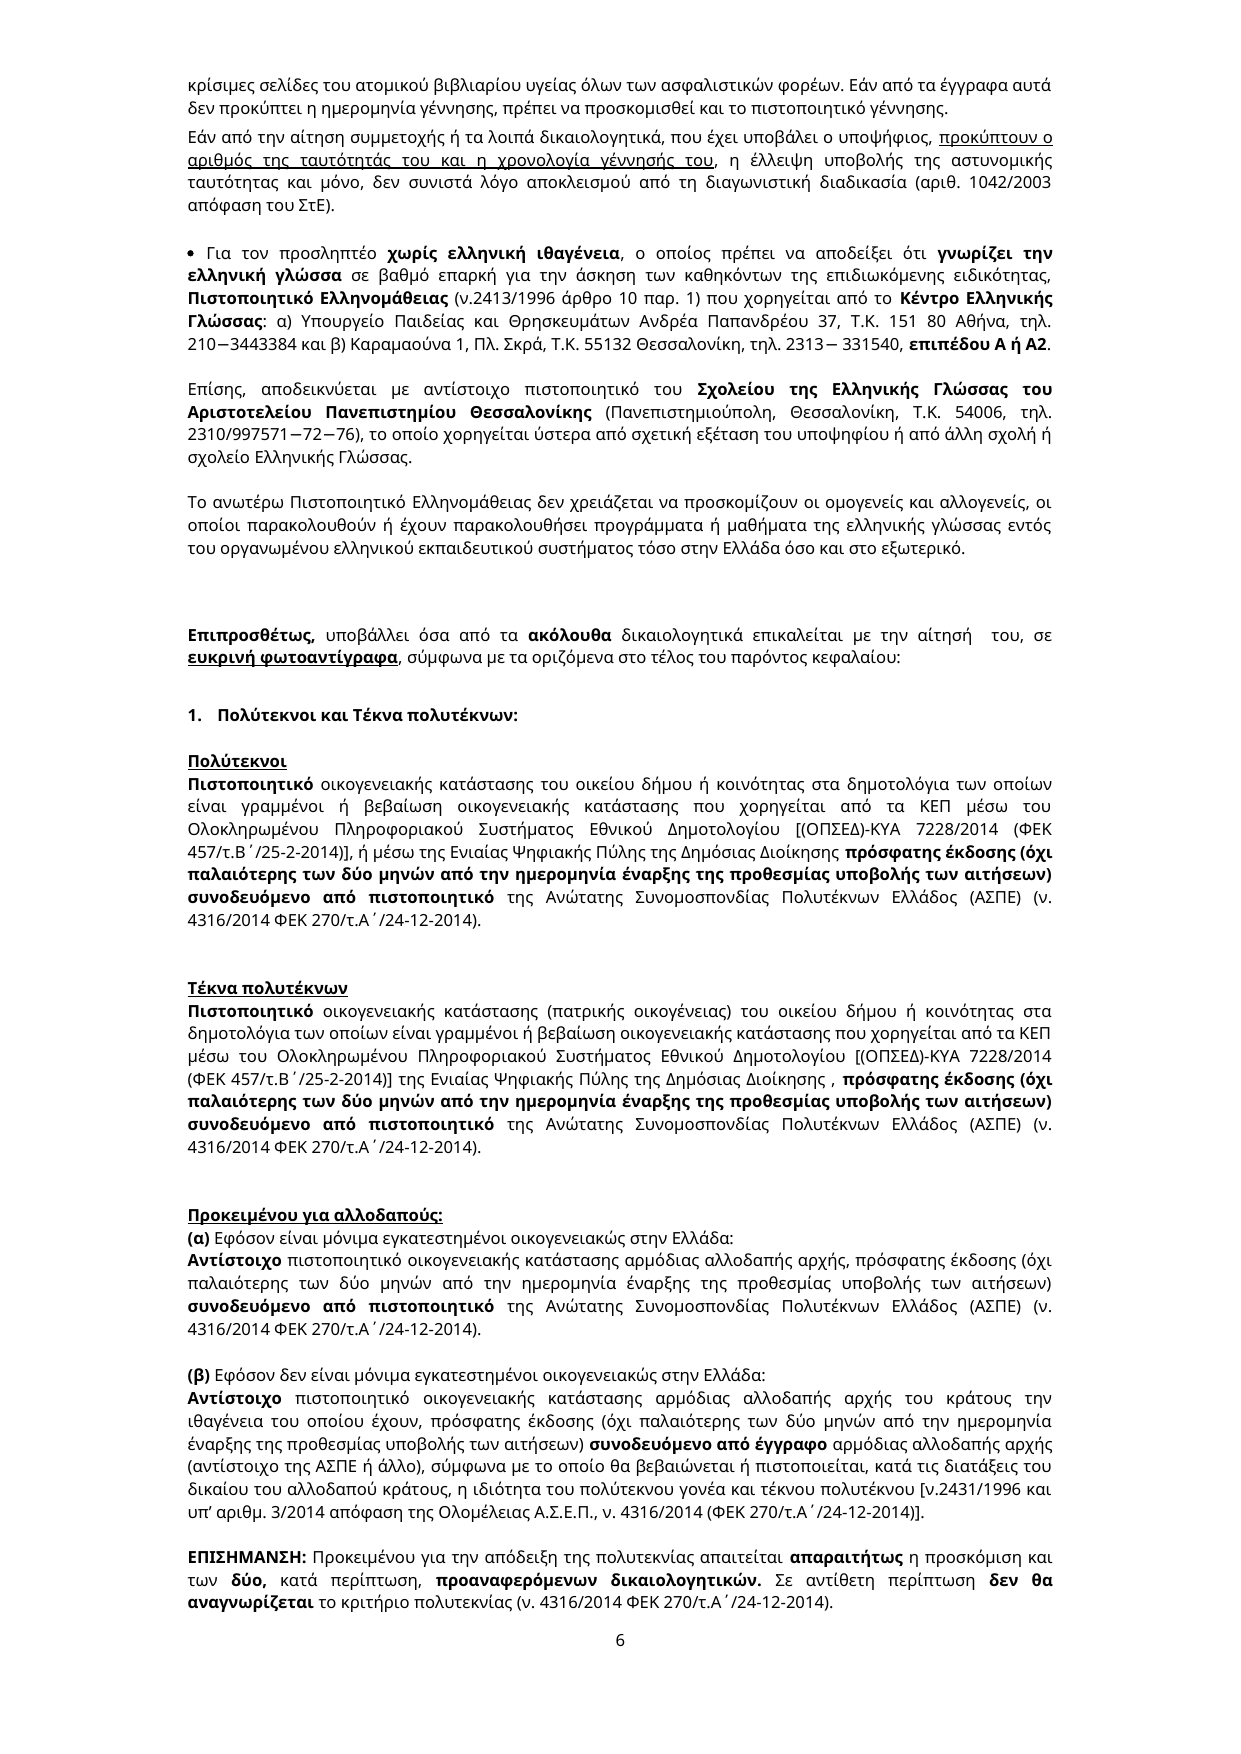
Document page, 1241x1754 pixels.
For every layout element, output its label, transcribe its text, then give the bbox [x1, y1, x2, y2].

text Επίσης, αποδεικνύεται με αντίστοιχο πιστοποιητικό του Σχολείου της Ελληνικής Γλώσσας του Αριστοτελείου Πανεπιστημίου Θεσσαλονίκης (Πανεπιστημιούπολη, Θεσσαλονίκη, Τ.Κ. 54006, τηλ. 2310/997571−72−76), το οποίο χορηγείται ύστερα από σχετική εξέταση του υποψηφίου ή από άλλη σχολή ή σχολείο Ελληνικής Γλώσσας. [187, 378, 1053, 468]
list Για τον προσληπτέο χωρίς ελληνική ιθαγένεια, ο οποίος πρέπει να αποδείξει ότι γνωρίζει την ελληνική γλώσσα σε βαθμό επαρκή για την άσκηση των καθηκόντων της επιδιωκόμενης ειδικότητας, Πιστοποιητικό Ελληνομάθειας (ν.2413/1996 άρθρο 10 παρ. 1) που χορηγείται από το Κέντρο Ελληνικής Γλώσσας: α) Υπουργείο Παιδείας και Θρησκευμάτων Ανδρέα Παπανδρέου 37, Τ.Κ. 151 80 Αθήνα, τηλ. 210−3443384 και β) Καραμαούνα 1, Πλ. Σκρά, Τ.Κ. 55132 Θεσσαλονίκη, τηλ. 2313− 331540, επιπέδου Α ή Α2. [187, 241, 1053, 355]
text Πολύτεκνοι [187, 749, 1053, 772]
text Τέκνα πολυτέκνων [187, 977, 1053, 999]
text Αντίστοιχο πιστοποιητικό οικογενειακής κατάστασης αρμόδιας αλλοδαπής αρχής του κράτους την ιθαγένεια του οποίου έχουν, πρόσφατης έκδοσης (όχι παλαιότερης των δύο μηνών από την ημερομηνία έναρξης της προθεσμίας υποβολής των αιτήσεων) συνοδευόμενο από έγγραφο αρμόδιας αλλοδαπής αρχής (αντίστοιχο της ΑΣΠΕ ή άλλο), σύμφωνα με το οποίο θα βεβαιώνεται ή πιστοποιείται, κατά τις διατάξεις του δικαίου του αλλοδαπού κράτους, η ιδιότητα του πολύτεκνου γονέα και τέκνου πολυτέκνου [ν.2431/1996 και υπ’ αριθμ. 3/2014 απόφαση της Ολομέλειας Α.Σ.Ε.Π., ν. 4316/2014 (ΦΕΚ 270/τ.Α΄/24-12-2014)]. [187, 1387, 1053, 1523]
text (α) Εφόσον είναι μόνιμα εγκατεστημένοι οικογενειακώς στην Ελλάδα: [187, 1226, 1053, 1249]
text Αντίστοιχο πιστοποιητικό οικογενειακής κατάστασης αρμόδιας αλλοδαπής αρχής, πρόσφατης έκδοσης (όχι παλαιότερης των δύο μηνών από την ημερομηνία έναρξης της προθεσμίας υποβολής των αιτήσεων) συνοδευόμενο από πιστοποιητικό της Ανώτατης Συνομοσπονδίας Πολυτέκνων Ελλάδος (ΑΣΠΕ) (ν. 4316/2014 ΦΕΚ 270/τ.Α΄/24-12-2014). [187, 1249, 1053, 1340]
text Πιστοποιητικό οικογενειακής κατάστασης (πατρικής οικογένειας) του οικείου δήμου ή κοινότητας στα δημοτολόγια των οποίων είναι γραμμένοι ή βεβαίωση οικογενειακής κατάστασης που χορηγείται από τα ΚΕΠ μέσω του Ολοκληρωμένου Πληροφοριακού Συστήματος Εθνικού Δημοτολογίου [(ΟΠΣΕΔ)-ΚΥΑ 7228/2014 (ΦΕΚ 457/τ.Β΄/25-2-2014)] της Ενιαίας Ψηφιακής Πύλης της Δημόσιας Διοίκησης , πρόσφατης έκδοσης (όχι παλαιότερης των δύο μηνών από την ημερομηνία έναρξης της προθεσμίας υποβολής των αιτήσεων) συνοδευόμενο από πιστοποιητικό της Ανώτατης Συνομοσπονδίας Πολυτέκνων Ελλάδος (ΑΣΠΕ) (ν. 4316/2014 ΦΕΚ 270/τ.Α΄/24-12-2014). [187, 999, 1053, 1158]
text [187, 74, 1053, 119]
text ΕΠΙΣΗΜΑΝΣΗ: Προκειμένου για την απόδειξη της πολυτεκνίας απαιτείται απαραιτήτως η προσκόμιση και των δύο, κατά περίπτωση, προαναφερόμενων δικαιολογητικών. Σε αντίθετη περίπτωση δεν θα αναγνωρίζεται το κριτήριο πολυτεκνίας (ν. 4316/2014 ΦΕΚ 270/τ.Α΄/24-12-2014). [187, 1546, 1053, 1614]
text Επιπροσθέτως, υποβάλλει όσα από τα ακόλουθα δικαιολογητικά επικαλείται με την αίτησή του, σε ευκρινή φωτοαντίγραφα, σύμφωνα με τα οριζόμενα στο τέλος του παρόντος κεφαλαίου: [187, 623, 1053, 669]
list Πολύτεκνοι και Τέκνα πολυτέκνων: [187, 704, 1053, 727]
text Προκειμένου για αλλοδαπούς: [187, 1204, 1053, 1226]
text Πιστοποιητικό οικογενειακής κατάστασης του οικείου δήμου ή κοινότητας στα δημοτολόγια των οποίων είναι γραμμένοι ή βεβαίωση οικογενειακής κατάστασης που χορηγείται από τα ΚΕΠ μέσω του Ολοκληρωμένου Πληροφοριακού Συστήματος Εθνικού Δημοτολογίου [(ΟΠΣΕΔ)-ΚΥΑ 7228/2014 (ΦΕΚ 457/τ.Β΄/25-2-2014)], ή μέσω της Ενιαίας Ψηφιακής Πύλης της Δημόσιας Διοίκησης πρόσφατης έκδοσης (όχι παλαιότερης των δύο μηνών από την ημερομηνία έναρξης της προθεσμίας υποβολής των αιτήσεων) συνοδευόμενο από πιστοποιητικό της Ανώτατης Συνομοσπονδίας Πολυτέκνων Ελλάδος (ΑΣΠΕ) (ν. 4316/2014 ΦΕΚ 270/τ.Α΄/24-12-2014). [187, 772, 1053, 931]
text (β) Εφόσον δεν είναι μόνιμα εγκατεστημένοι οικογενειακώς στην Ελλάδα: [187, 1364, 1053, 1387]
text Εάν από την αίτηση συμμετοχής ή τα λοιπά δικαιολογητικά, που έχει υποβάλει ο υποψήφιος, προκύπτουν ο αριθμός της ταυτότητάς του και η χρονολογία γέννησής του, η έλλειψη υποβολής της αστυνομικής ταυτότητας και μόνο, δεν συνιστά λόγο αποκλεισμού από τη διαγωνιστική διαδικασία (αριθ. 1042/2003 απόφαση του ΣτΕ). [187, 126, 1053, 216]
text Το ανωτέρω Πιστοποιητικό Ελληνομάθειας δεν χρειάζεται να προσκομίζουν οι ομογενείς και αλλογενείς, οι οποίοι παρακολουθούν ή έχουν παρακολουθήσει προγράμματα ή μαθήματα της ελληνικής γλώσσας εντός του οργανωμένου ελληνικού εκπαιδευτικού συστήματος τόσο στην Ελλάδα όσο και στο εξωτερικό. [187, 491, 1053, 559]
